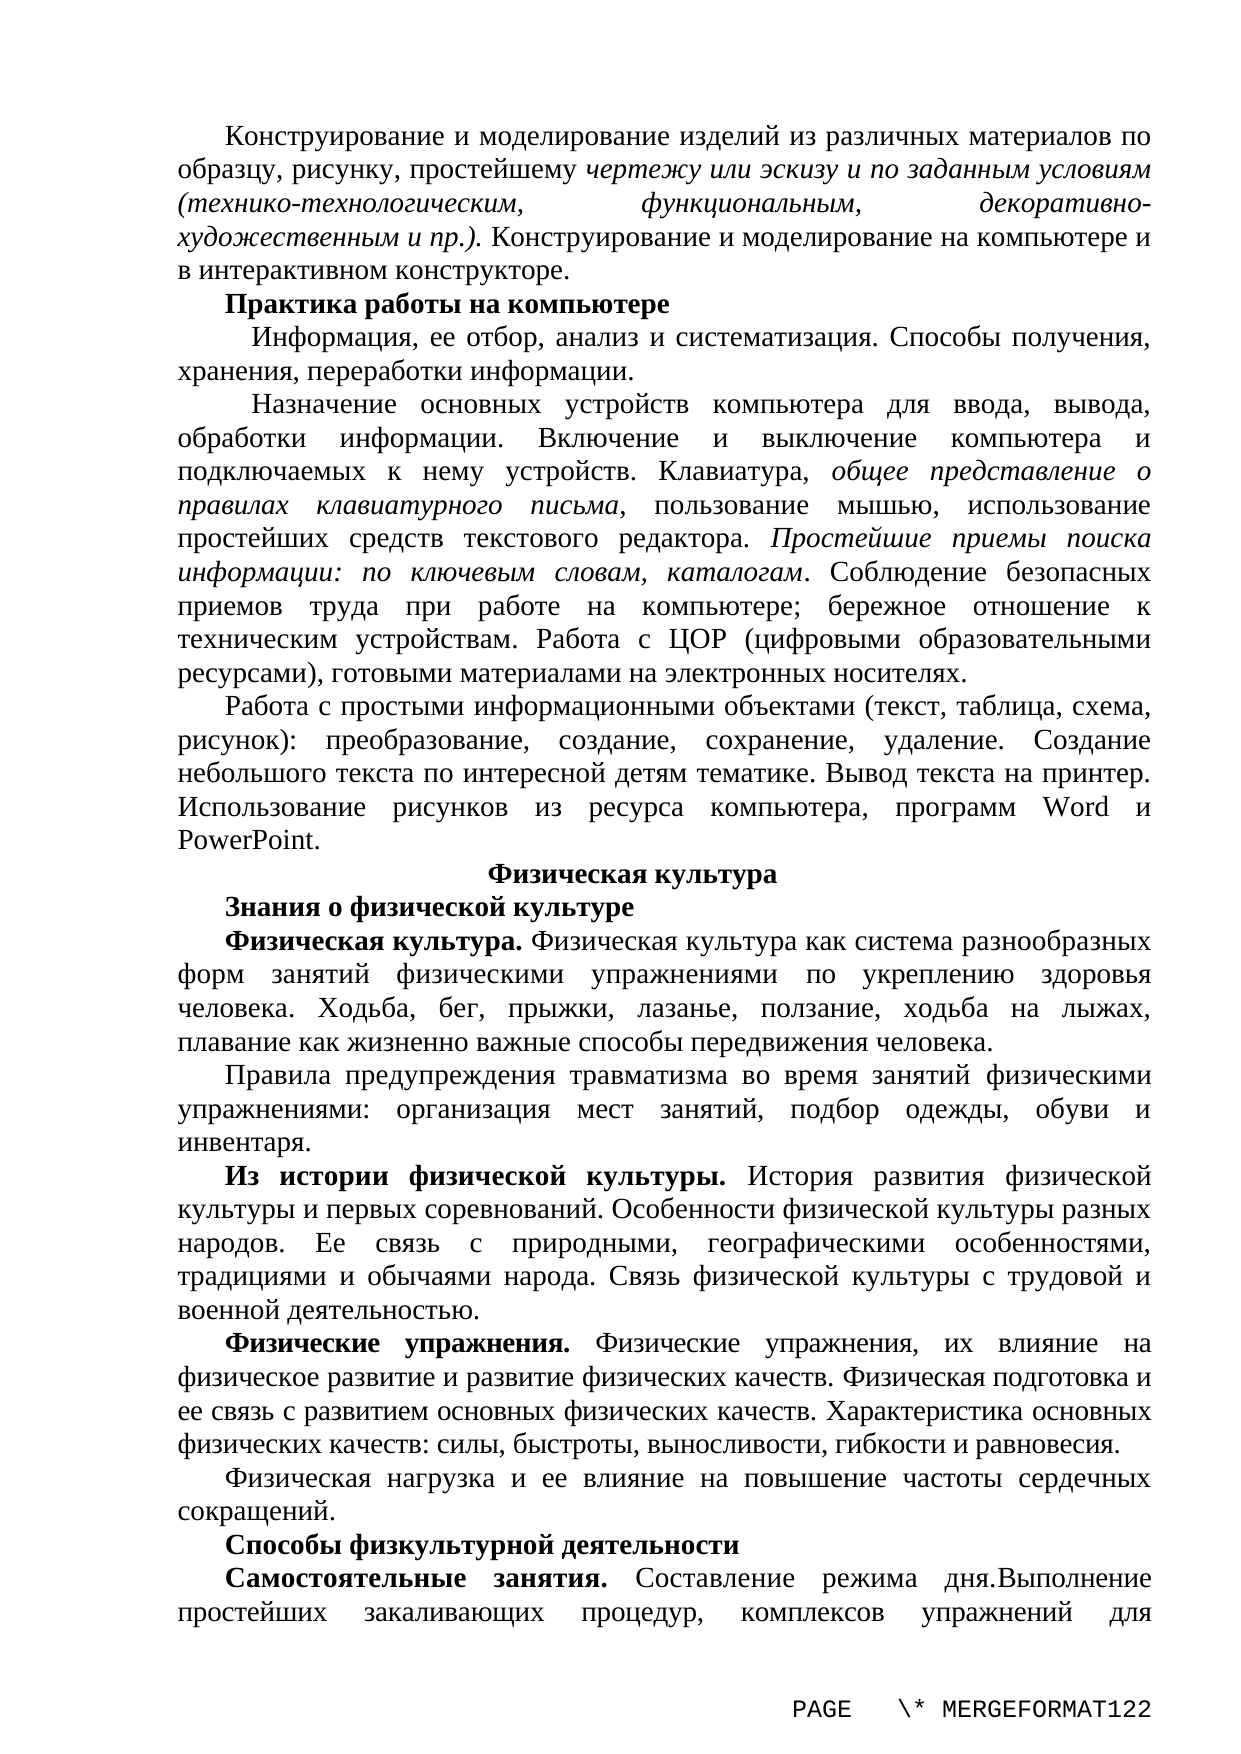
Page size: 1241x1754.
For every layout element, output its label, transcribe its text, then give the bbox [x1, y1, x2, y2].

text Информация, ее отбор, анализ и систематизация. Способы получения, хранения, переработки информации. [177, 319, 1152, 386]
text Способы физкультурной деятельности [177, 1527, 1152, 1560]
text Знания о физической культуре [177, 889, 1152, 923]
text Работа с простыми информационными объектами (текст, таблица, схема, рисунок): преобразование, создание, сохранение, удаление. Создание небольшого текста по интересной детям тематике. Вывод текста на принтер. Использование рисунков из ресурса компьютера, программ Word и PowerPoint. [177, 688, 1152, 856]
text Из истории физической культуры. История развития физической культуры и первых соревнований. Особенности физической культуры разных народов. Ее связь с природными, географическими особенностями, традициями и обычаями народа. Связь физической культуры с трудовой и военной деятельностью. [177, 1158, 1152, 1326]
text Правила предупреждения травматизма во время занятий физическими упражнениями: организация мест занятий, подбор одежды, обуви и инвентаря. [177, 1057, 1152, 1158]
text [177, 1560, 1152, 1627]
text Практика работы на компьютере [177, 286, 1152, 319]
text Физическая культура [487, 856, 1152, 889]
text Назначение основных устройств компьютера для ввода, вывода, обработки информации. Включение и выключение компьютера и подключаемых к нему устройств. Клавиатура, общее представление о правилах клавиатурного письма, пользование мышью, использование простейших средств текстового редактора. Простейшие приемы поиска информации: по ключевым словам, каталогам. Соблюдение безопасных приемов труда при работе на компьютере; бережное отношение к техническим устройствам. Работа с ЦОР (цифровыми образовательными ресурсами), готовыми материалами на электронных носителях. [177, 386, 1152, 688]
text Физические упражнения. Физические упражнения, их влияние на физическое развитие и развитие физических качеств. Физическая подготовка и ее связь с развитием основных физических качеств. Характеристика основных физических качеств: силы, быстроты, выносливости, гибкости и равновесия. [177, 1326, 1152, 1460]
text Физическая нагрузка и ее влияние на повышение частоты сердечных сокращений. [177, 1460, 1152, 1527]
text Конструирование и моделирование изделий из различных материалов по образцу, рисунку, простейшему чертежу или эскизу и по заданным условиям (технико-технологическим, функциональным, декоративно-художественным и пр.). Конструирование и моделирование на компьютере и в интерактивном конструкторе. [177, 118, 1152, 286]
text Физическая культура. Физическая культура как система разнообразных форм занятий физическими упражнениями по укреплению здоровья человека. Ходьба, бег, прыжки, лазанье, ползание, ходьба на лыжах, плавание как жизненно важные способы передвижения человека. [177, 923, 1152, 1057]
